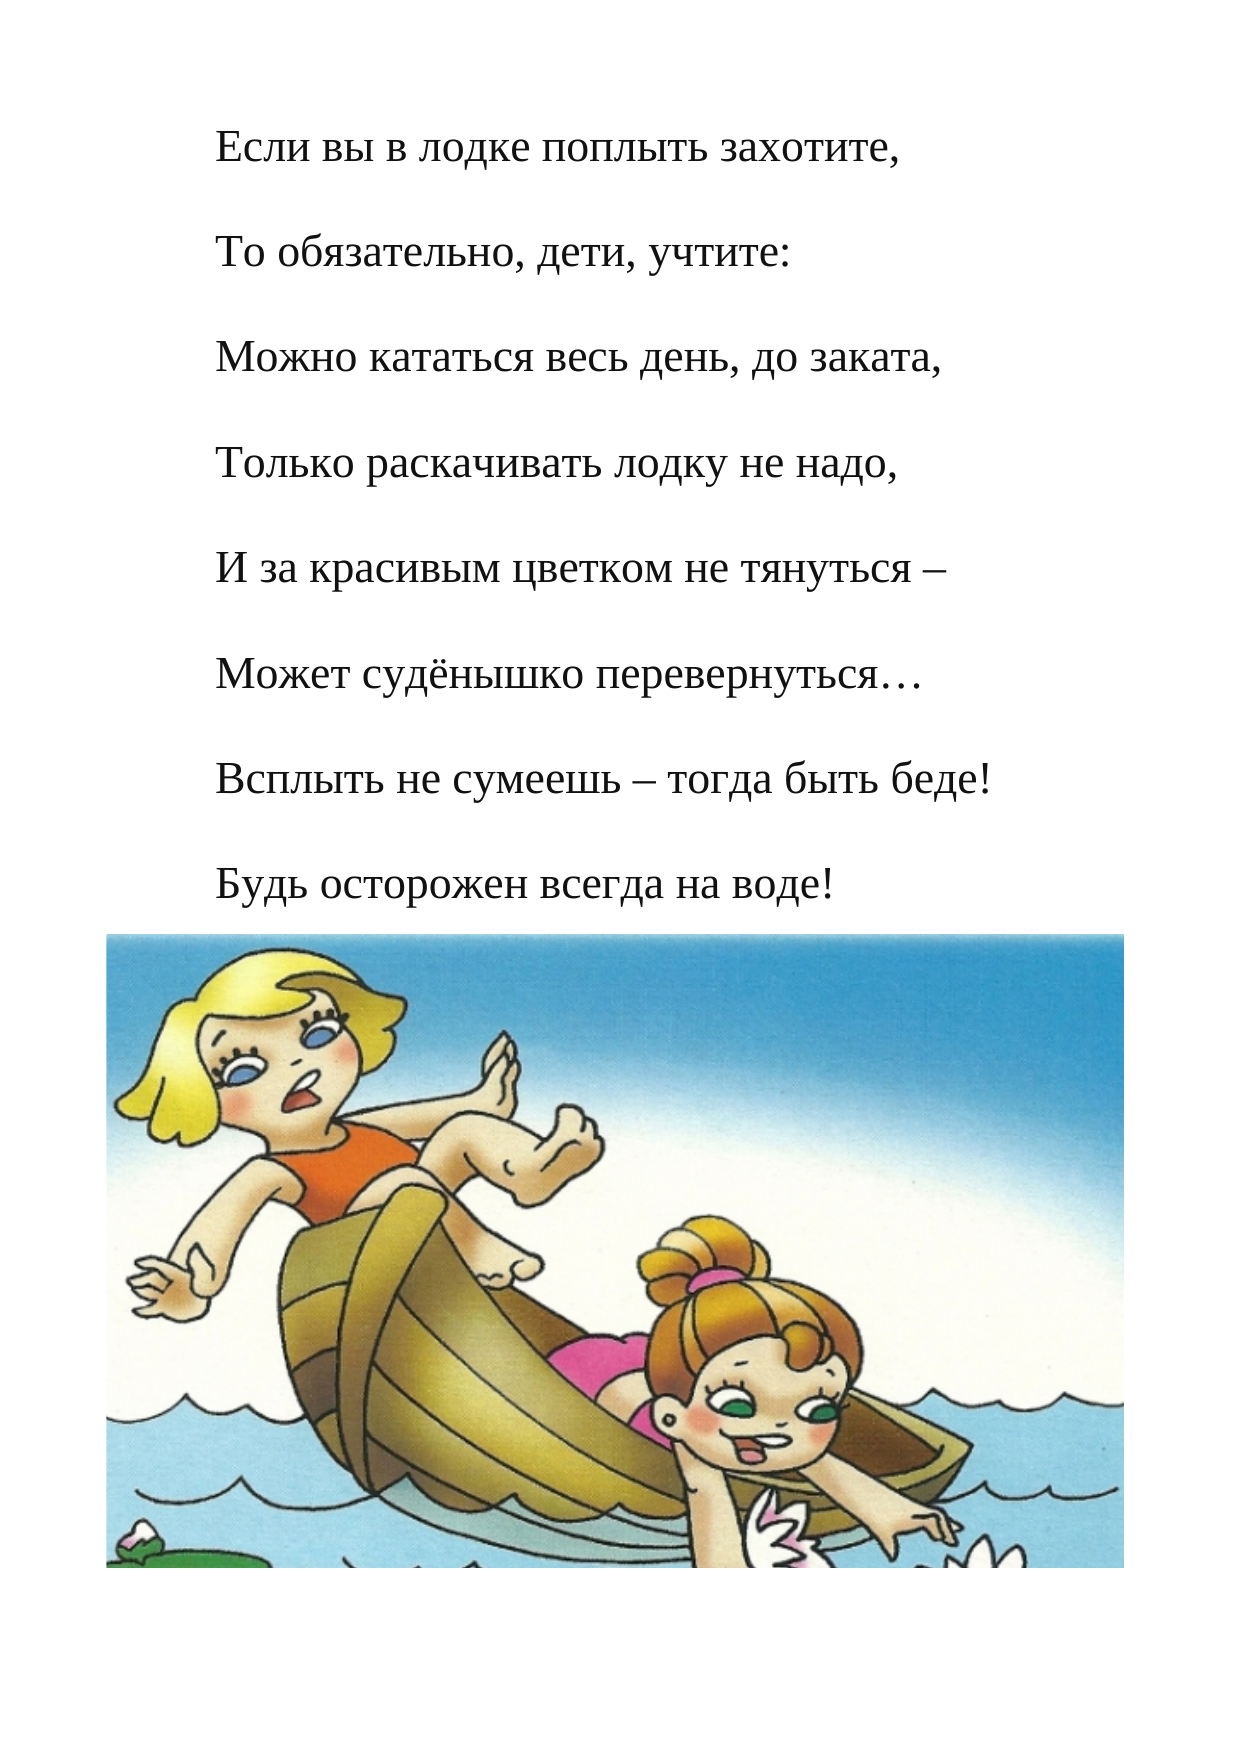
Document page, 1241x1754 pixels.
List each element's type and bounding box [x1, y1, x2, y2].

picture [106, 934, 1125, 1568]
text [215, 118, 1152, 909]
